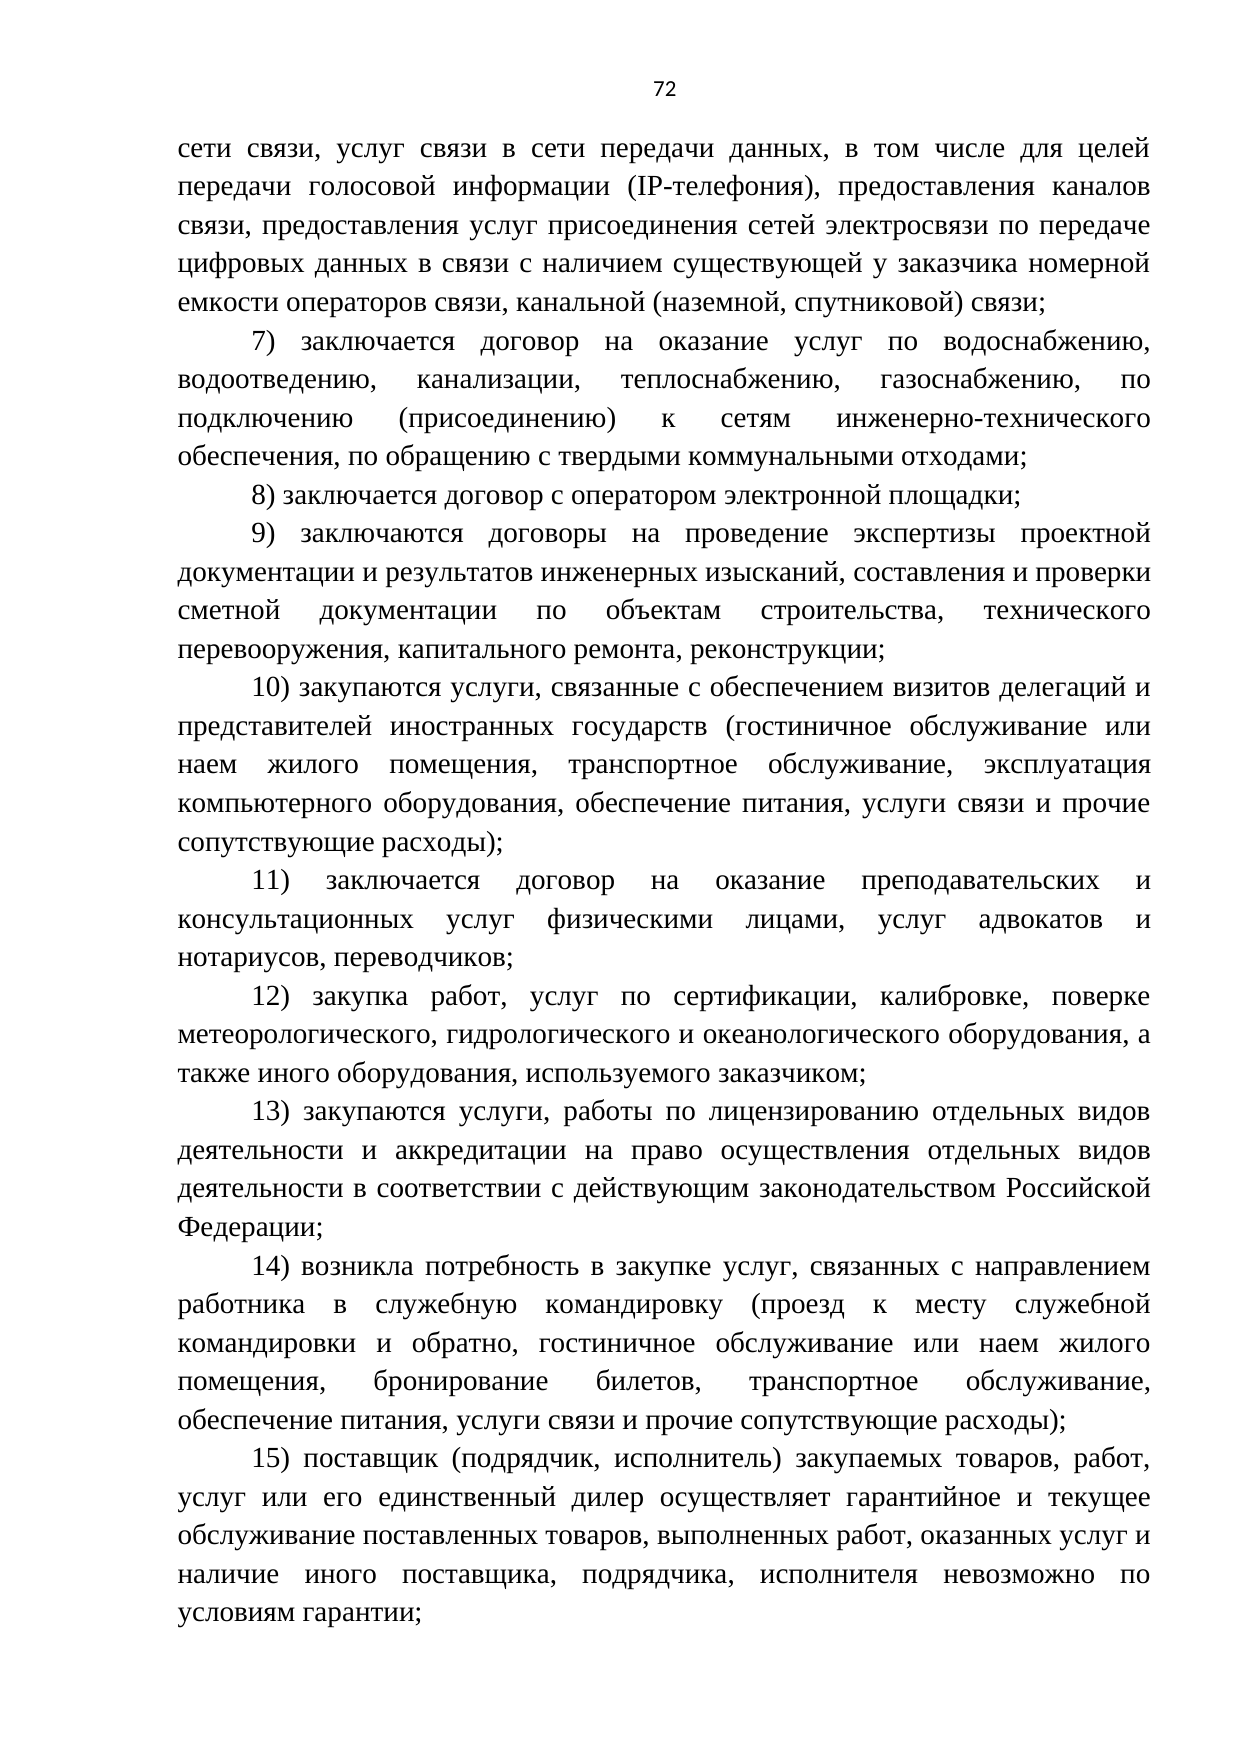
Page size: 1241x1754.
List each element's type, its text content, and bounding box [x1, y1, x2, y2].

text 9) заключаются договоры на проведение экспертизы проектной документации и результатов инженерных изысканий, составления и проверки сметной документации по объектам строительства, технического перевооружения, капитального ремонта, реконструкции; [177, 515, 1152, 664]
text 8) заключается договор с оператором электронной площадки; [177, 477, 1152, 510]
text 13) закупаются услуги, работы по лицензированию отдельных видов деятельности и аккредитации на право осуществления отдельных видов деятельности в соответствии с действующим законодательством Российской Федерации; [177, 1093, 1152, 1243]
text 14) возникла потребность в закупке услуг, связанных с направлением работника в служебную командировку (проезд к месту служебной командировки и обратно, гостиничное обслуживание или наем жилого помещения, бронирование билетов, транспортное обслуживание, обеспечение питания, услуги связи и прочие сопутствующие расходы); [177, 1248, 1152, 1435]
text 10) закупаются услуги, связанные с обеспечением визитов делегаций и представителей иностранных государств (гостиничное обслуживание или наем жилого помещения, транспортное обслуживание, эксплуатация компьютерного оборудования, обеспечение питания, услуги связи и прочие сопутствующие расходы); [177, 669, 1152, 857]
text 12) закупка работ, услуг по сертификации, калибровке, поверке метеорологического, гидрологического и океанологического оборудования, а также иного оборудования, используемого заказчиком; [177, 978, 1152, 1088]
text 15) поставщик (подрядчик, исполнитель) закупаемых товаров, работ, услуг или его единственный дилер осуществляет гарантийное и текущее обслуживание поставленных товаров, выполненных работ, оказанных услуг и наличие иного поставщика, подрядчика, исполнителя невозможно по условиям гарантии; [177, 1440, 1152, 1628]
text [177, 130, 1152, 318]
text 11) заключается договор на оказание преподавательских и консультационных услуг физическими лицами, услуг адвокатов и нотариусов, переводчиков; [177, 862, 1152, 973]
text 7) заключается договор на оказание услуг по водоснабжению, водоотведению, канализации, теплоснабжению, газоснабжению, по подключению (присоединению) к сетям инженерно-технического обеспечения, по обращению с твердыми коммунальными отходами; [177, 323, 1152, 472]
